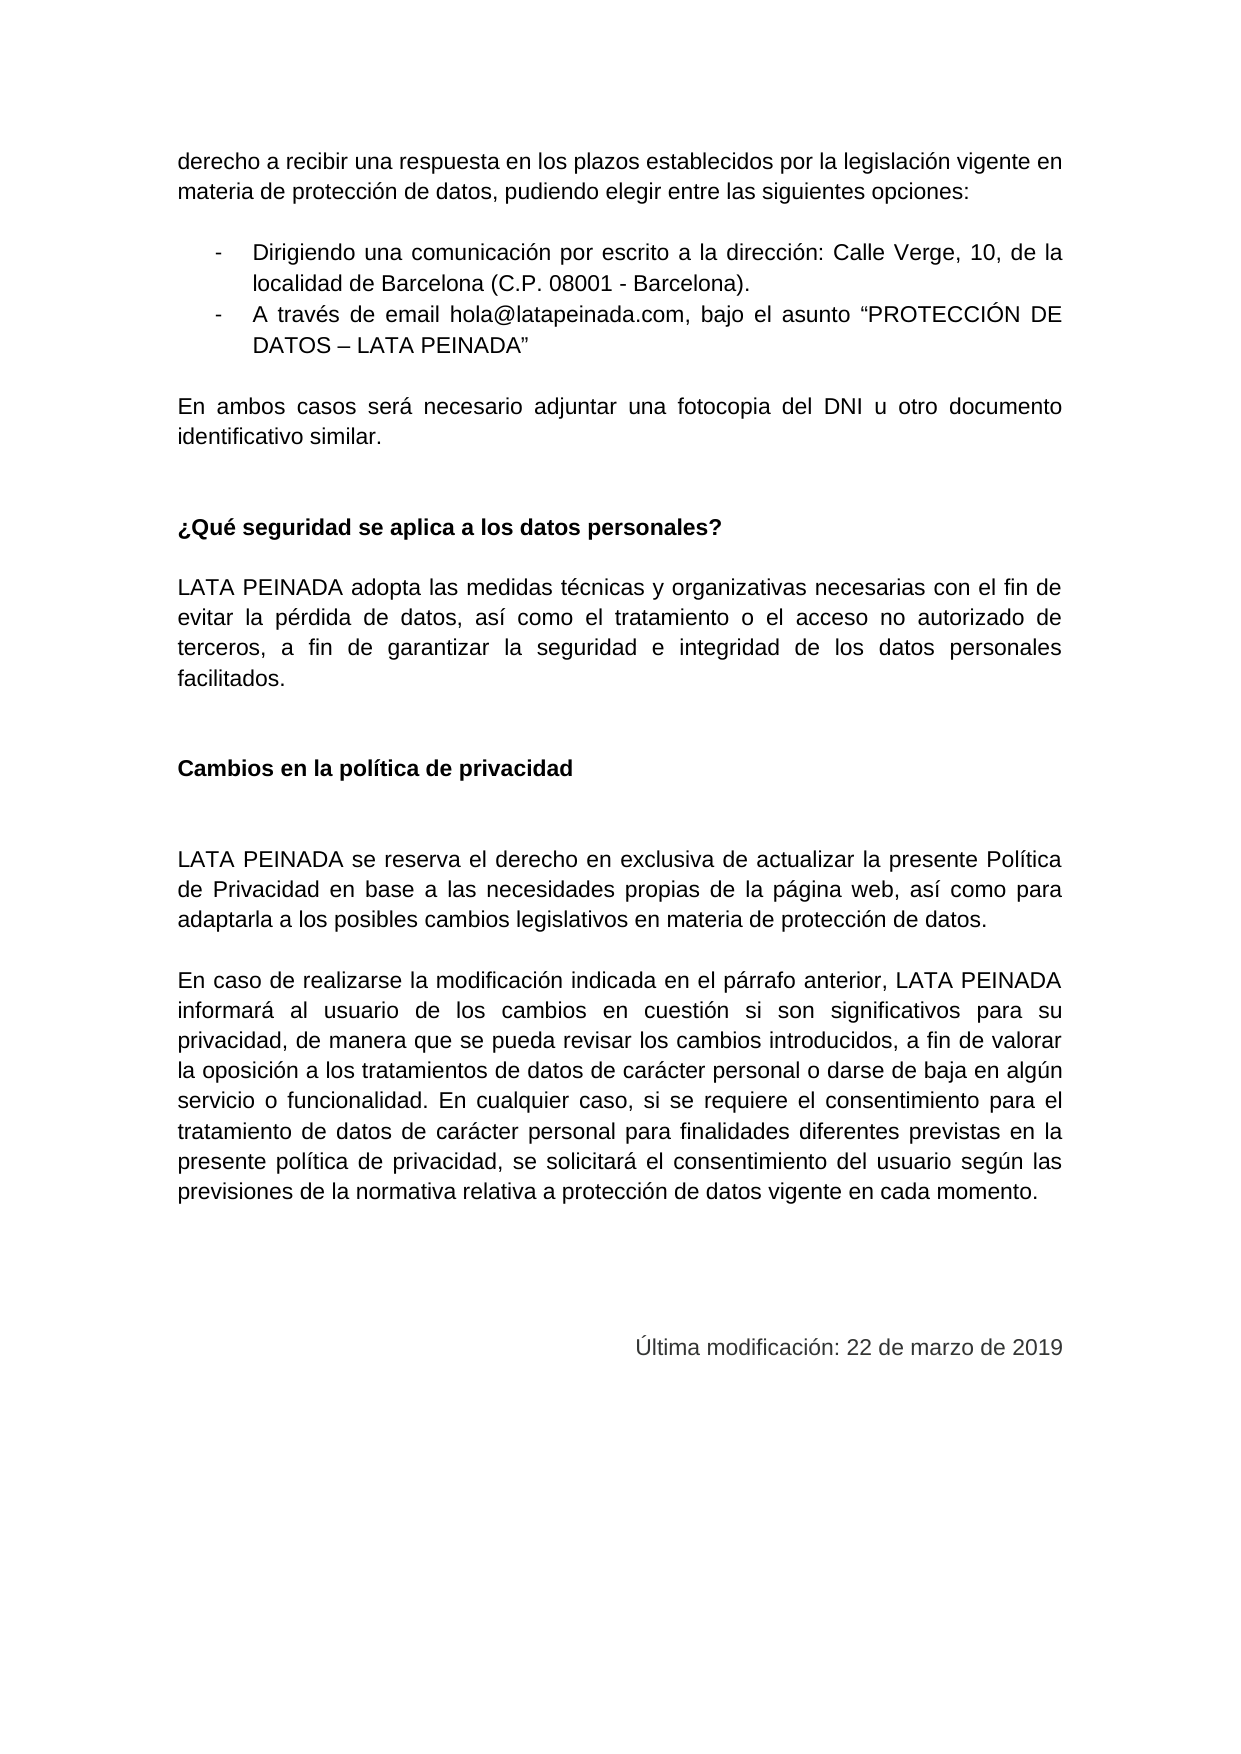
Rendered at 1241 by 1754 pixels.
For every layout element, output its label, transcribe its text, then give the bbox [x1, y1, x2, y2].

list A través de email hola@latapeinada.com, bajo el asunto “PROTECCIÓN DE DATOS – LATA PEINADA” [215, 300, 1063, 358]
text LATA PEINADA adopta las medidas técnicas y organizativas necesarias con el fin de evitar la pérdida de datos, así como el tratamiento o el acceso no autorizado de terceros, a fin de garantizar la seguridad e integridad de los datos personales facilitados. [177, 574, 1063, 691]
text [177, 148, 1063, 204]
text En ambos casos será necesario adjuntar una fotocopia del DNI u otro documento identificativo similar. [177, 393, 1063, 449]
text LATA PEINADA se reserva el derecho en exclusiva de actualizar la presente Política de Privacidad en base a las necesidades propias de la página web, así como para adaptarla a los posibles cambios legislativos en materia de protección de datos. [177, 846, 1063, 932]
text En caso de realizarse la modificación indicada en el párrafo anterior, LATA PEINADA informará al usuario de los cambios en cuestión si son significativos para su privacidad, de manera que se pueda revisar los cambios introducidos, a fin de valorar la oposición a los tratamientos de datos de carácter personal o darse de baja en algún servicio o funcionalidad. En cualquier caso, si se requiere el consentimiento para el tratamiento de datos de carácter personal para finalidades diferentes previstas en la presente política de privacidad, se solicitará el consentimiento del usuario según las previsiones de la normativa relativa a protección de datos vigente en cada momento. [177, 967, 1063, 1204]
text ¿Qué seguridad se aplica a los datos personales? [177, 513, 1063, 540]
text Cambios en la política de privacidad [177, 755, 1063, 781]
text Última modificación: 22 de marzo de 2019 [177, 1329, 1063, 1360]
list Dirigiendo una comunicación por escrito a la dirección: Calle Verge, 10, de la localidad de Barcelona (C.P. 08001 - Barcelona). [215, 238, 1063, 296]
